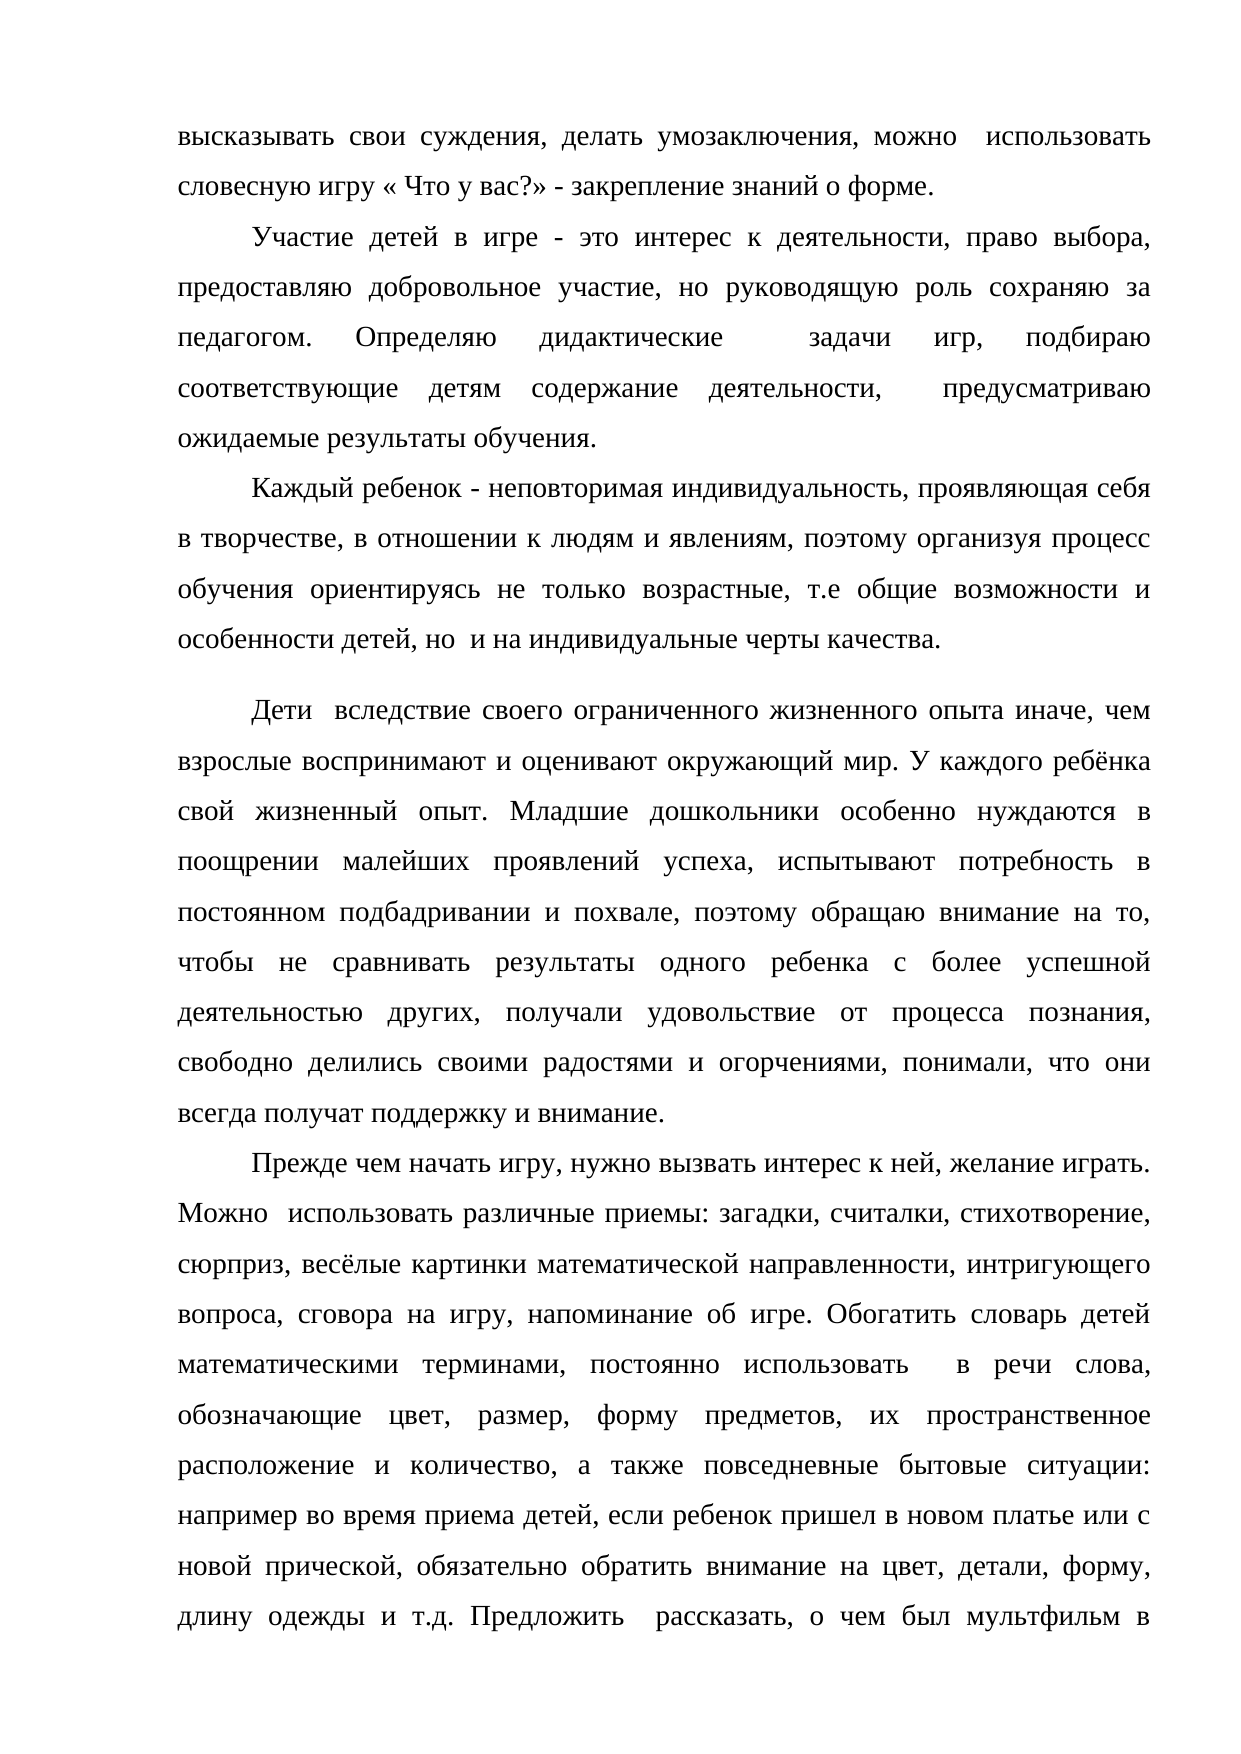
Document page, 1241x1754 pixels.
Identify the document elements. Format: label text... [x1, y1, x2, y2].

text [177, 118, 1152, 202]
text Каждый ребенок - неповторимая индивидуальность, проявляющая себя в творчестве, в отношении к людям и явлениям, поэтому организуя процесс обучения ориентируясь не только возрастные, т.е общие возможности и особенности детей, но и на индивидуальные черты качества. [177, 470, 1152, 655]
text Дети вследствие своего ограниченного жизненного опыта иначе, чем взрослые воспринимают и оценивают окружающий мир. У каждого ребёнка свой жизненный опыт. Младшие дошкольники особенно нуждаются в поощрении малейших проявлений успеха, испытывают потребность в постоянном подбадривании и похвале, поэтому обращаю внимание на то, чтобы не сравнивать результаты одного ребенка с более успешной деятельностью других, получали удовольствие от процесса познания, свободно делились своими радостями и огорчениями, понимали, что они всегда получат поддержку и внимание. [177, 692, 1152, 1128]
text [177, 1145, 1152, 1632]
text Участие детей в игре - это интерес к деятельности, право выбора, предоставляю добровольное участие, но руководящую роль сохраняю за педагогом. Определяю дидактические задачи игр, подбираю соответствующие детям содержание деятельности, предусматриваю ожидаемые результаты обучения. [177, 219, 1152, 453]
